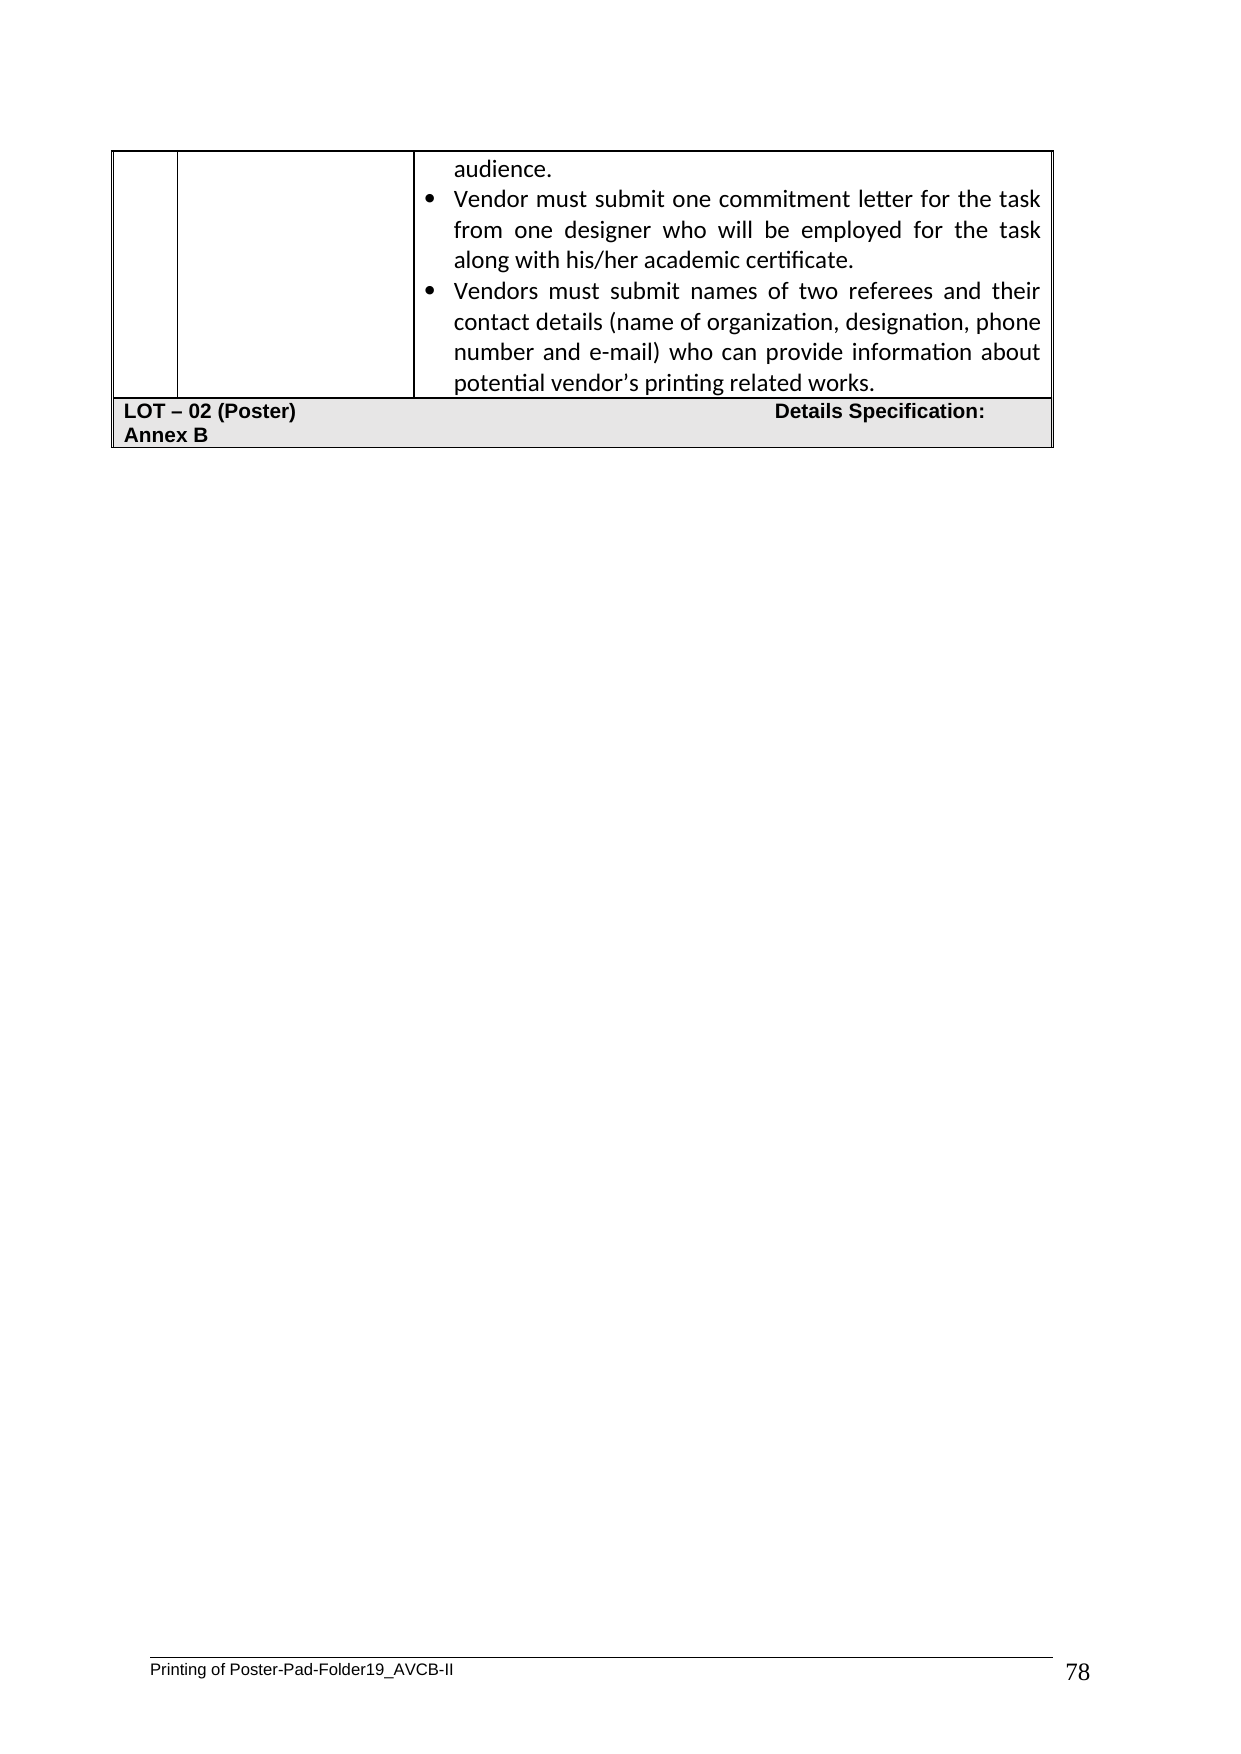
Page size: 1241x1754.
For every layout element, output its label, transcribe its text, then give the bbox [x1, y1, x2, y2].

table_cell 1 [114, 152, 177, 397]
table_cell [415, 152, 1051, 397]
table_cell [178, 152, 413, 397]
table_cell LOT – 02 (Poster) Details Specification: Annex B [114, 399, 1051, 447]
